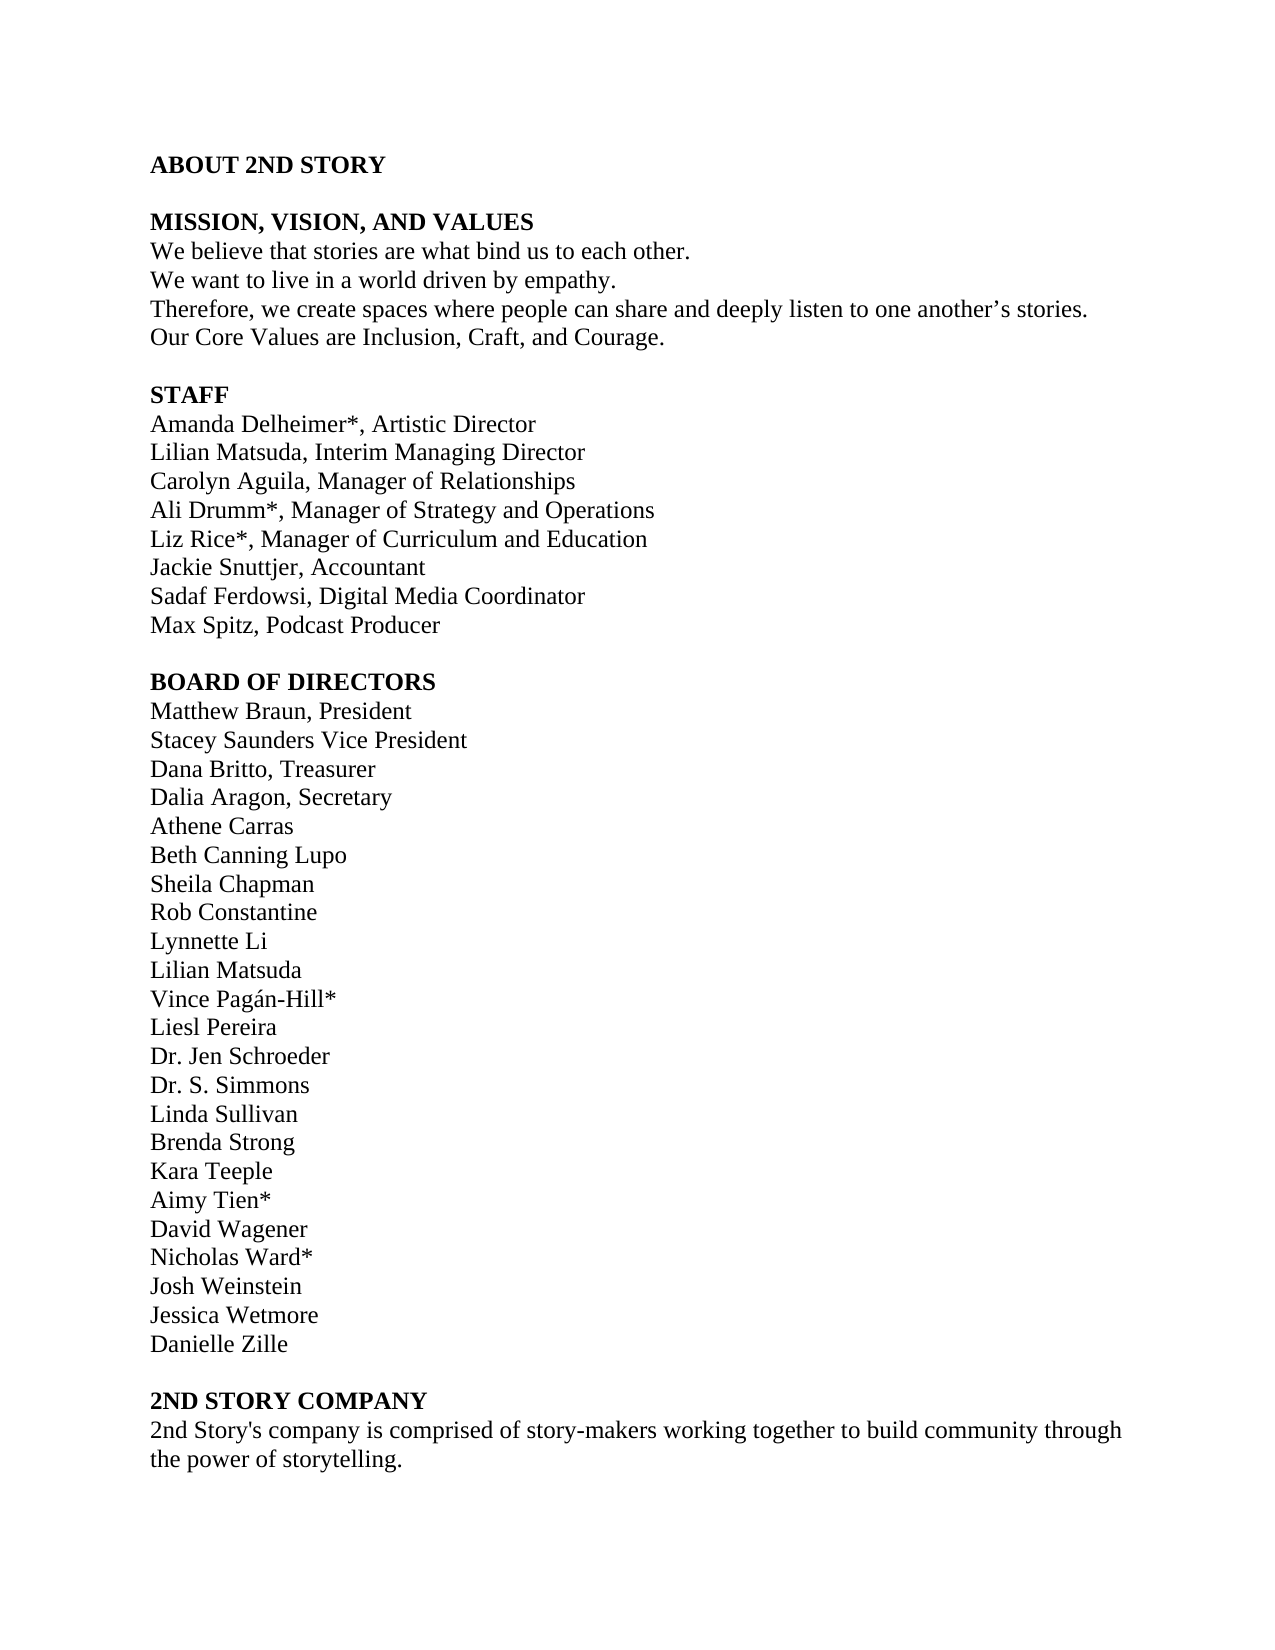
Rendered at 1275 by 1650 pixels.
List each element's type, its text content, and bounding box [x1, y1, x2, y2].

text Sadaf Ferdowsi, Digital Media Coordinator [150, 581, 1125, 610]
text Danielle Zille [150, 1329, 1125, 1357]
text Rob Constantine [150, 897, 1125, 926]
text Vince Pagán-Hill* [150, 984, 1125, 1012]
text Amanda Delheimer*, Artistic Director [150, 409, 1125, 437]
text Kara Teeple [150, 1156, 1125, 1185]
text Athene Carras [150, 811, 1125, 840]
text 2ND STORY COMPANY [150, 1386, 1125, 1415]
text Jackie Snuttjer, Accountant [150, 552, 1125, 581]
text Dana Britto, Treasurer Dalia Aragon, Secretary [150, 754, 1125, 811]
text Nicholas Ward* [150, 1242, 1125, 1271]
text Josh Weinstein [150, 1271, 1125, 1300]
text STAFF [150, 380, 1125, 409]
text Jessica Wetmore [150, 1300, 1125, 1329]
text 2nd Story's company is comprised of story-makers working together to build community through the power of storytelling. [150, 1415, 1125, 1472]
text Liesl Pereira [150, 1012, 1125, 1041]
text Therefore, we create spaces where people can share and deeply listen to one another’s stories. [150, 294, 1125, 322]
text Max Spitz, Podcast Producer [150, 610, 1125, 639]
text Liz Rice*, Manager of Curriculum and Education [150, 524, 1125, 552]
text Brenda Strong [150, 1127, 1125, 1156]
text We believe that stories are what bind us to each other. [150, 236, 1125, 265]
text We want to live in a world driven by empathy. [150, 265, 1125, 294]
text BOARD OF DIRECTORS [150, 667, 1125, 696]
text ABOUT 2ND STORY [150, 150, 1125, 179]
text Aimy Tien* [150, 1185, 1125, 1214]
text David Wagener [150, 1214, 1125, 1242]
text Dr. Jen Schroeder [150, 1041, 1125, 1070]
text Dr. S. Simmons [150, 1070, 1125, 1099]
text Lilian Matsuda [150, 955, 1125, 984]
text Lynnette Li [150, 926, 1125, 955]
text Carolyn Aguila, Manager of Relationships [150, 466, 1125, 495]
text Ali Drumm*, Manager of Strategy and Operations [150, 495, 1125, 524]
text MISSION, VISION, AND VALUES [150, 207, 1125, 236]
text Beth Canning Lupo [150, 840, 1125, 869]
text Matthew Braun, President Stacey Saunders Vice President [150, 696, 1125, 754]
text Linda Sullivan [150, 1099, 1125, 1127]
text Lilian Matsuda, Interim Managing Director [150, 437, 1125, 466]
text Sheila Chapman [150, 869, 1125, 897]
text Our Core Values are Inclusion, Craft, and Courage. [150, 322, 1125, 351]
